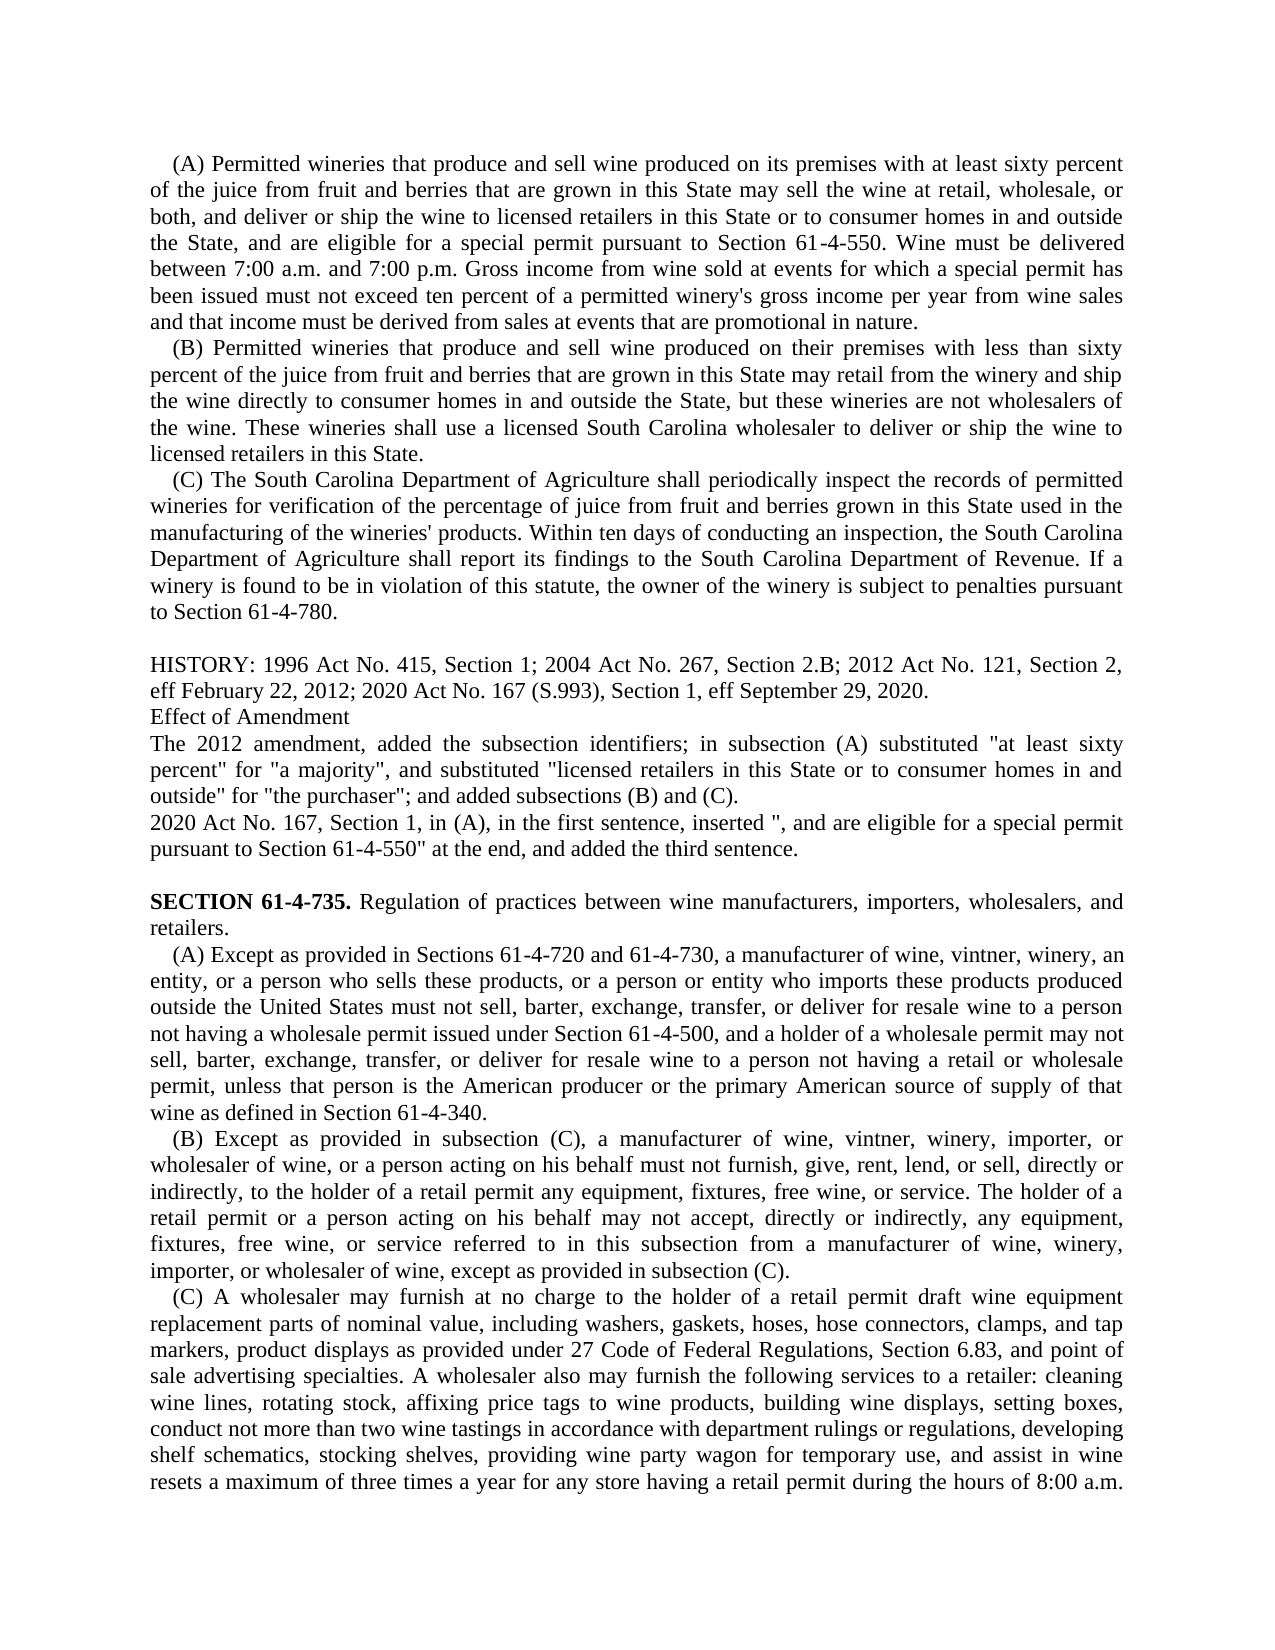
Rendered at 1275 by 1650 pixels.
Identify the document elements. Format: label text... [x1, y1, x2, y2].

text Effect of Amendment [150, 703, 1125, 730]
text 2020 Act No. 167, Section 1, in (A), in the first sentence, inserted ", and are eligible for a special permit pursuant to Section 61-4-550" at the end, and added the third sentence. [150, 809, 1125, 862]
text (A) Except as provided in Sections 61-4-720 and 61-4-730, a manufacturer of wine, vintner, winery, an entity, or a person who sells these products, or a person or entity who imports these products produced outside the United States must not sell, barter, exchange, transfer, or deliver for resale wine to a person not having a wholesale permit issued under Section 61-4-500, and a holder of a wholesale permit may not sell, barter, exchange, transfer, or deliver for resale wine to a person not having a retail or wholesale permit, unless that person is the American producer or the primary American source of supply of that wine as defined in Section 61-4-340. [150, 941, 1125, 1125]
text SECTION 61-4-735. Regulation of practices between wine manufacturers, importers, wholesalers, and retailers. [150, 888, 1125, 941]
text The 2012 amendment, added the subsection identifiers; in subsection (A) substituted "at least sixty percent" for "a majority", and substituted "licensed retailers in this State or to consumer homes in and outside" for "the purchaser"; and added subsections (B) and (C). [150, 730, 1125, 809]
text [150, 1283, 1125, 1494]
text (A) Permitted wineries that produce and sell wine produced on its premises with at least sixty percent of the juice from fruit and berries that are grown in this State may sell the wine at retail, wholesale, or both, and deliver or ship the wine to licensed retailers in this State or to consumer homes in and outside the State, and are eligible for a special permit pursuant to Section 61-4-550. Wine must be delivered between 7:00 a.m. and 7:00 p.m. Gross income from wine sold at events for which a special permit has been issued must not exceed ten percent of a permitted winery's gross income per year from wine sales and that income must be derived from sales at events that are promotional in nature. [150, 150, 1125, 334]
text (B) Permitted wineries that produce and sell wine produced on their premises with less than sixty percent of the juice from fruit and berries that are grown in this State may retail from the winery and ship the wine directly to consumer homes in and outside the State, but these wineries are not wholesalers of the wine. These wineries shall use a licensed South Carolina wholesaler to deliver or ship the wine to licensed retailers in this State. [150, 334, 1125, 466]
text (B) Except as provided in subsection (C), a manufacturer of wine, vintner, winery, importer, or wholesaler of wine, or a person acting on his behalf must not furnish, give, rent, lend, or sell, directly or indirectly, to the holder of a retail permit any equipment, fixtures, free wine, or service. The holder of a retail permit or a person acting on his behalf may not accept, directly or indirectly, any equipment, fixtures, free wine, or service referred to in this subsection from a manufacturer of wine, winery, importer, or wholesaler of wine, except as provided in subsection (C). [150, 1125, 1125, 1283]
text HISTORY: 1996 Act No. 415, Section 1; 2004 Act No. 267, Section 2.B; 2012 Act No. 121, Section 2, eff February 22, 2012; 2020 Act No. 167 (S.993), Section 1, eff September 29, 2020. [150, 651, 1125, 703]
text (C) The South Carolina Department of Agriculture shall periodically inspect the records of permitted wineries for verification of the percentage of juice from fruit and berries grown in this State used in the manufacturing of the wineries' products. Within ten days of conducting an inspection, the South Carolina Department of Agriculture shall report its findings to the South Carolina Department of Revenue. If a winery is found to be in violation of this statute, the owner of the winery is subject to penalties pursuant to Section 61-4-780. [150, 466, 1125, 624]
